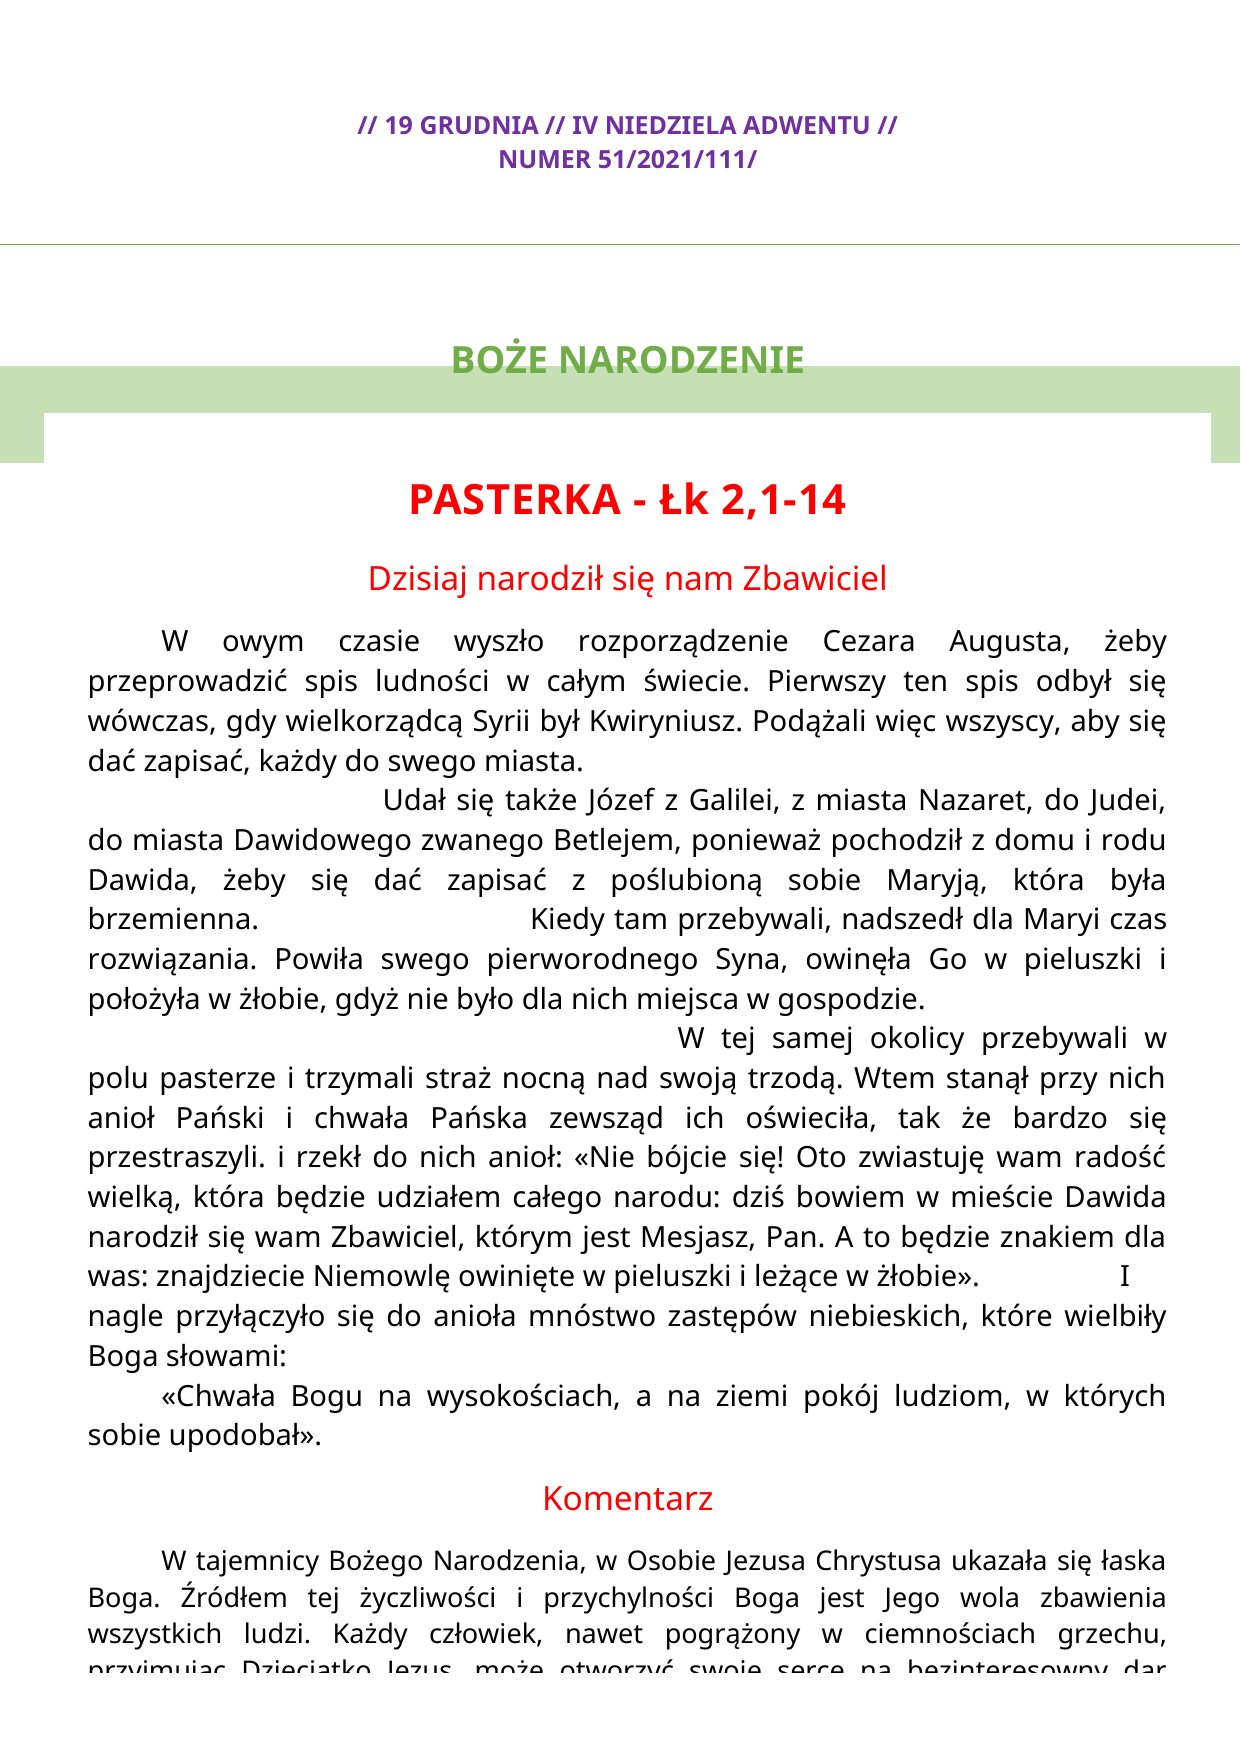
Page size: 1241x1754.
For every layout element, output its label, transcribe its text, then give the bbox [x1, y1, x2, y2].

text PASTERKA - Łk 2,1-14 [44, 470, 1211, 527]
text BOŻE NARODZENIE [44, 334, 1211, 385]
